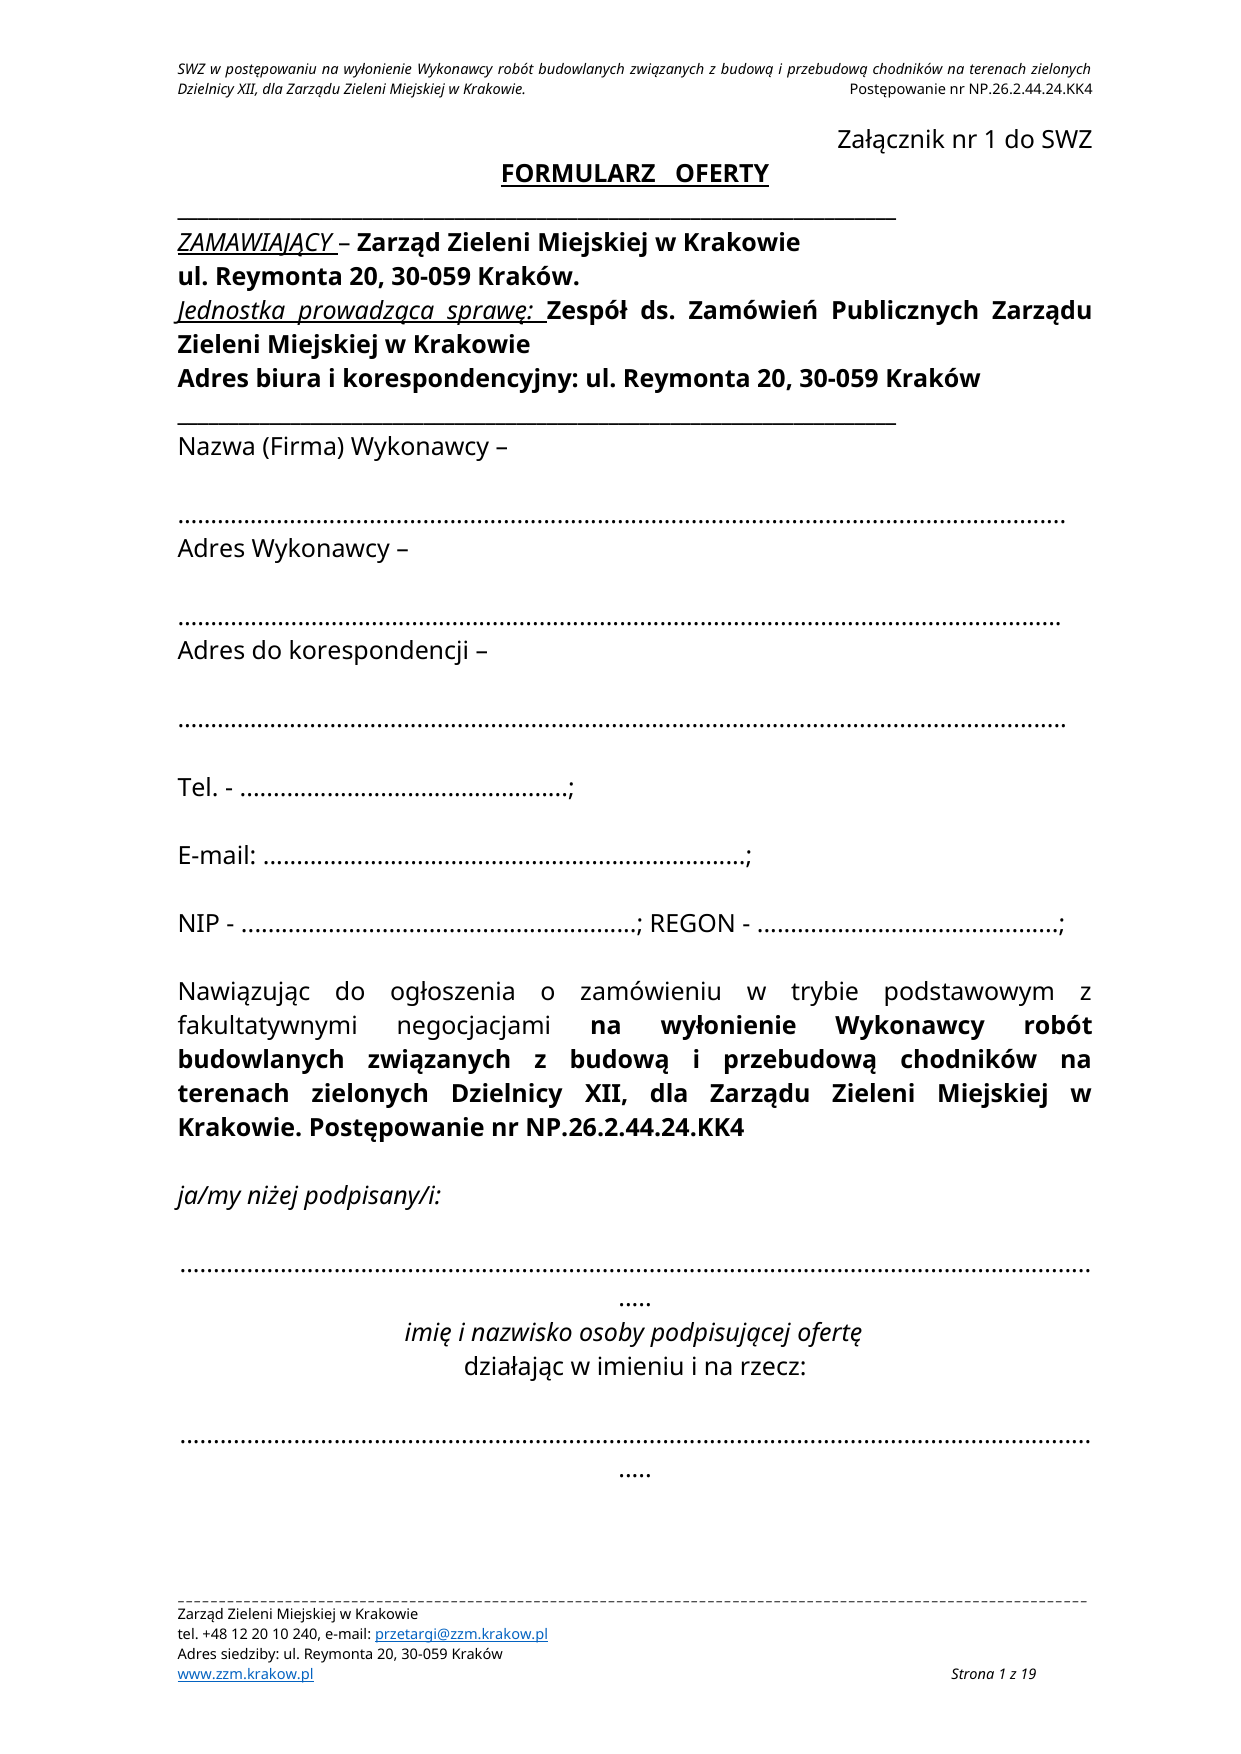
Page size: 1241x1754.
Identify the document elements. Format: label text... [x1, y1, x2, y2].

text ………………................................................................................................................... [177, 701, 1093, 735]
text …….............................................................................................................................. [177, 599, 1093, 633]
text ______________________________________________________________________ [177, 190, 1093, 224]
text ……………………............................................................................................................. [177, 497, 1093, 531]
text Nawiązując do ogłoszenia o zamówieniu w trybie podstawowym z fakultatywnymi negocjacjami na wyłonienie Wykonawcy robót budowlanych związanych z budową i przebudową chodników na terenach zielonych Dzielnicy XII, dla Zarządu Zieleni Miejskiej w Krakowie. Postępowanie nr NP.26.2.44.24.KK4 [177, 973, 1093, 1144]
text NIP - ...........................................................; REGON - .............................................; [177, 905, 1093, 939]
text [177, 1416, 1093, 1484]
text Adres Wykonawcy – [177, 531, 1093, 565]
text Tel. - .................................................; [177, 769, 1093, 803]
text ______________________________________________________________________ [177, 394, 1093, 428]
text imię i nazwisko osoby podpisującej ofertę [177, 1314, 1093, 1348]
text ZAMAWIAJĄCY – Zarząd Zieleni Miejskiej w Krakowie [177, 224, 1093, 258]
text FORMULARZ OFERTY [177, 156, 1093, 190]
text ............................................................................................................................................. [177, 1246, 1093, 1314]
text Jednostka prowadząca sprawę: Zespół ds. Zamówień Publicznych Zarządu Zieleni Miejskiej w Krakowie [177, 292, 1093, 360]
text ja/my niżej podpisany/i: [177, 1178, 1093, 1212]
text działając w imieniu i na rzecz: [177, 1348, 1093, 1382]
text Załącznik nr 1 do SWZ [177, 122, 1093, 156]
text Nazwa (Firma) Wykonawcy – [177, 428, 1093, 463]
text E-mail: ........................................................................; [177, 837, 1093, 871]
text Adres biura i korespondencyjny: ul. Reymonta 20, 30-059 Kraków [177, 360, 1093, 394]
text Adres do korespondencji – [177, 633, 1093, 667]
text ul. Reymonta 20, 30-059 Kraków. [177, 258, 1093, 292]
